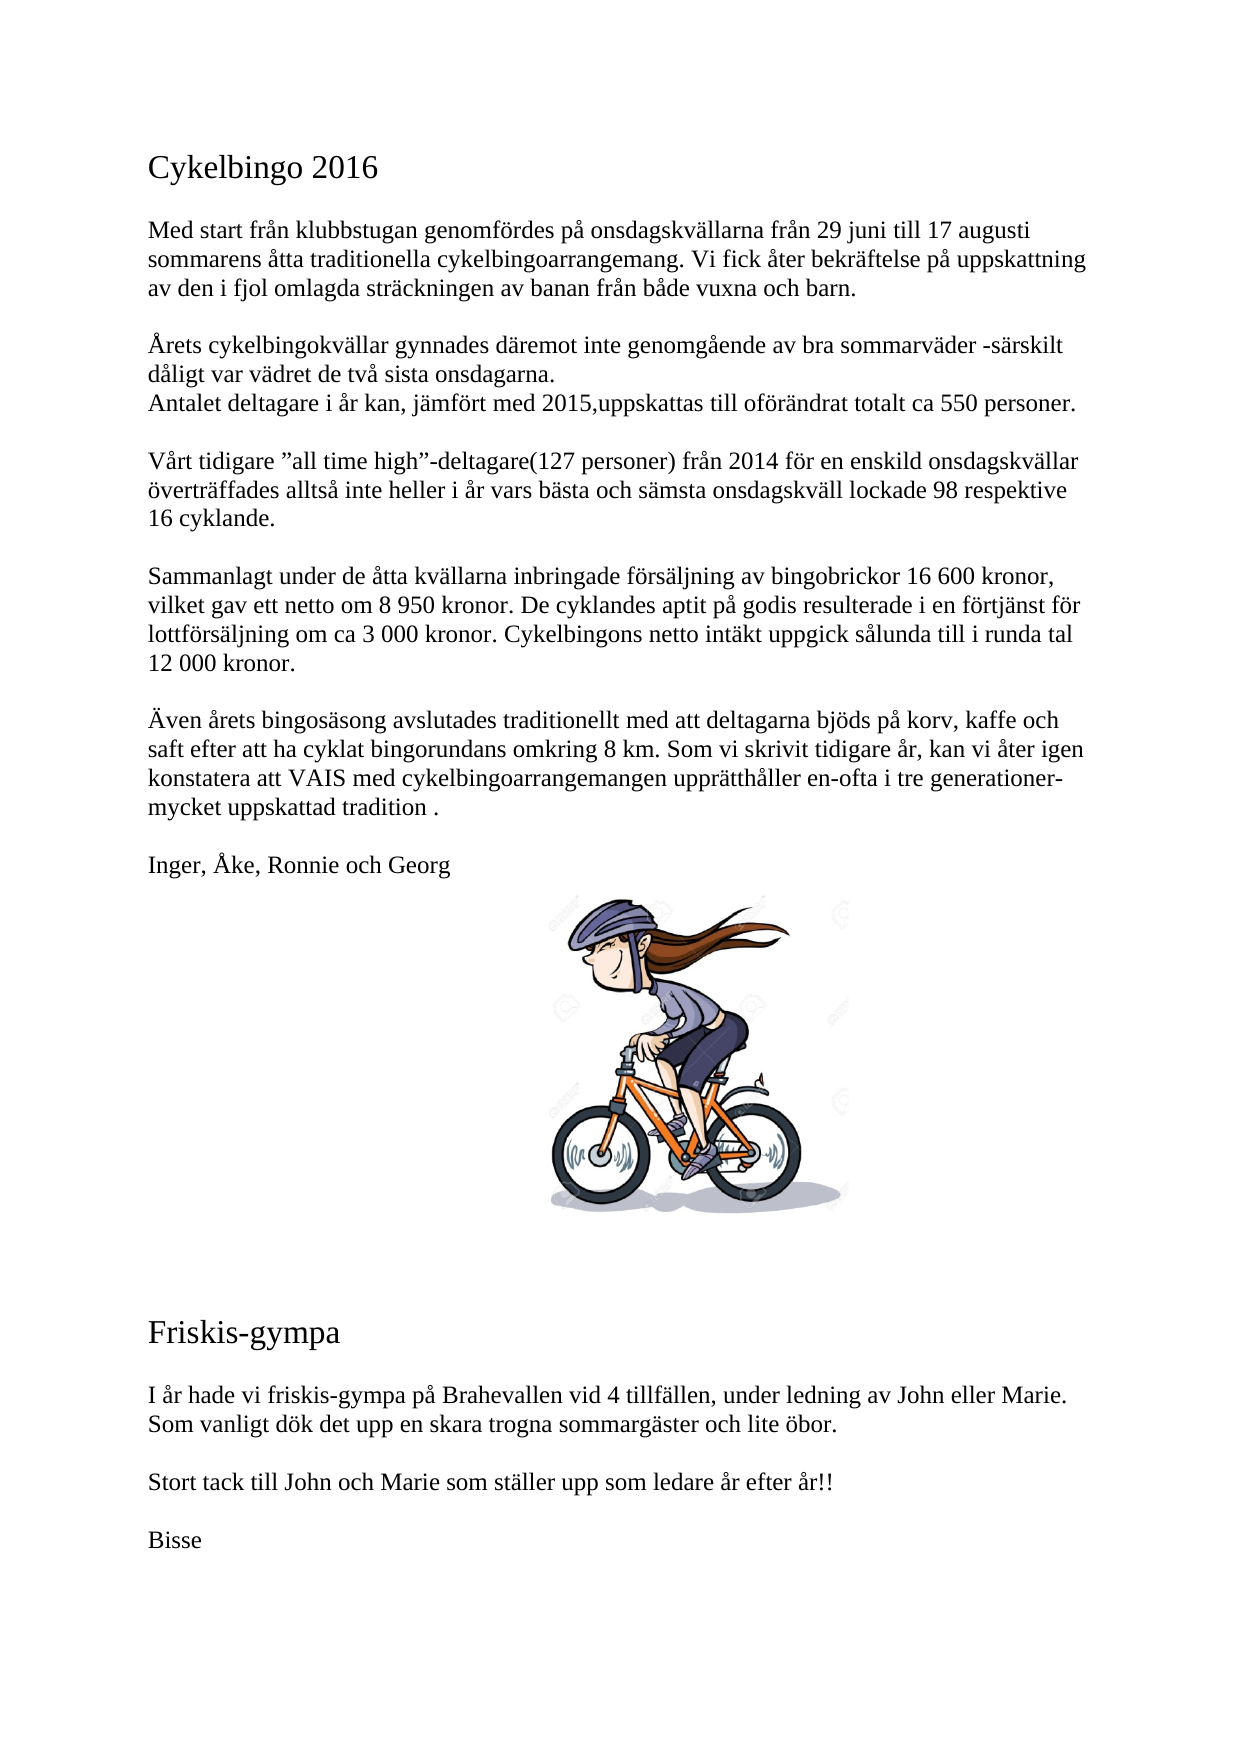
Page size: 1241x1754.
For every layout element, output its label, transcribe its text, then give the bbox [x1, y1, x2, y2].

text I år hade vi friskis-gympa på Brahevallen vid 4 tillfällen, under ledning av John eller Marie. Som vanligt dök det upp en skara trogna sommargäster och lite öbor. [148, 1380, 1092, 1438]
text Friskis-gympa [148, 1313, 1092, 1351]
text Stort tack till John och Marie som ställer upp som ledare år efter år!! [148, 1467, 1092, 1496]
text Även årets bingosäsong avslutades traditionellt med att deltagarna bjöds på korv, kaffe och saft efter att ha cyklat bingorundans omkring 8 km. Som vi skrivit tidigare år, kan vi åter igen konstatera att VAIS med cykelbingoarrangemangen upprätthåller en-ofta i tre generationer- mycket uppskattad tradition . [148, 706, 1092, 821]
text Cykelbingo 2016 [148, 148, 1092, 186]
text Årets cykelbingokvällar gynnades däremot inte genomgående av bra sommarväder -särskilt dåligt var vädret de två sista onsdagarna. Antalet deltagare i år kan, jämfört med 2015,uppskattas till oförändrat totalt ca 550 personer. [148, 331, 1092, 417]
picture [539, 887, 849, 1218]
text Med start från klubbstugan genomfördes på onsdagskvällarna från 29 juni till 17 augusti sommarens åtta traditionella cykelbingoarrangemang. Vi fick åter bekräftelse på uppskattning av den i fjol omlagda sträckningen av banan från både vuxna och barn. [148, 215, 1092, 301]
text Sammanlagt under de åtta kvällarna inbringade försäljning av bingobrickor 16 600 kronor, vilket gav ett netto om 8 950 kronor. De cyklandes aptit på godis resulterade i en förtjänst för lottförsäljning om ca 3 000 kronor. Cykelbingons netto intäkt uppgick sålunda till i runda tal 12 000 kronor. [148, 561, 1092, 676]
text Vårt tidigare ”all time high”-deltagare(127 personer) från 2014 för en enskild onsdagskvällar överträffades alltså inte heller i år vars bästa och sämsta onsdagskväll lockade 98 respektive 16 cyklande. [148, 446, 1092, 532]
text Bisse [148, 1525, 1092, 1553]
text Inger, Åke, Ronnie och Georg [148, 850, 1092, 878]
